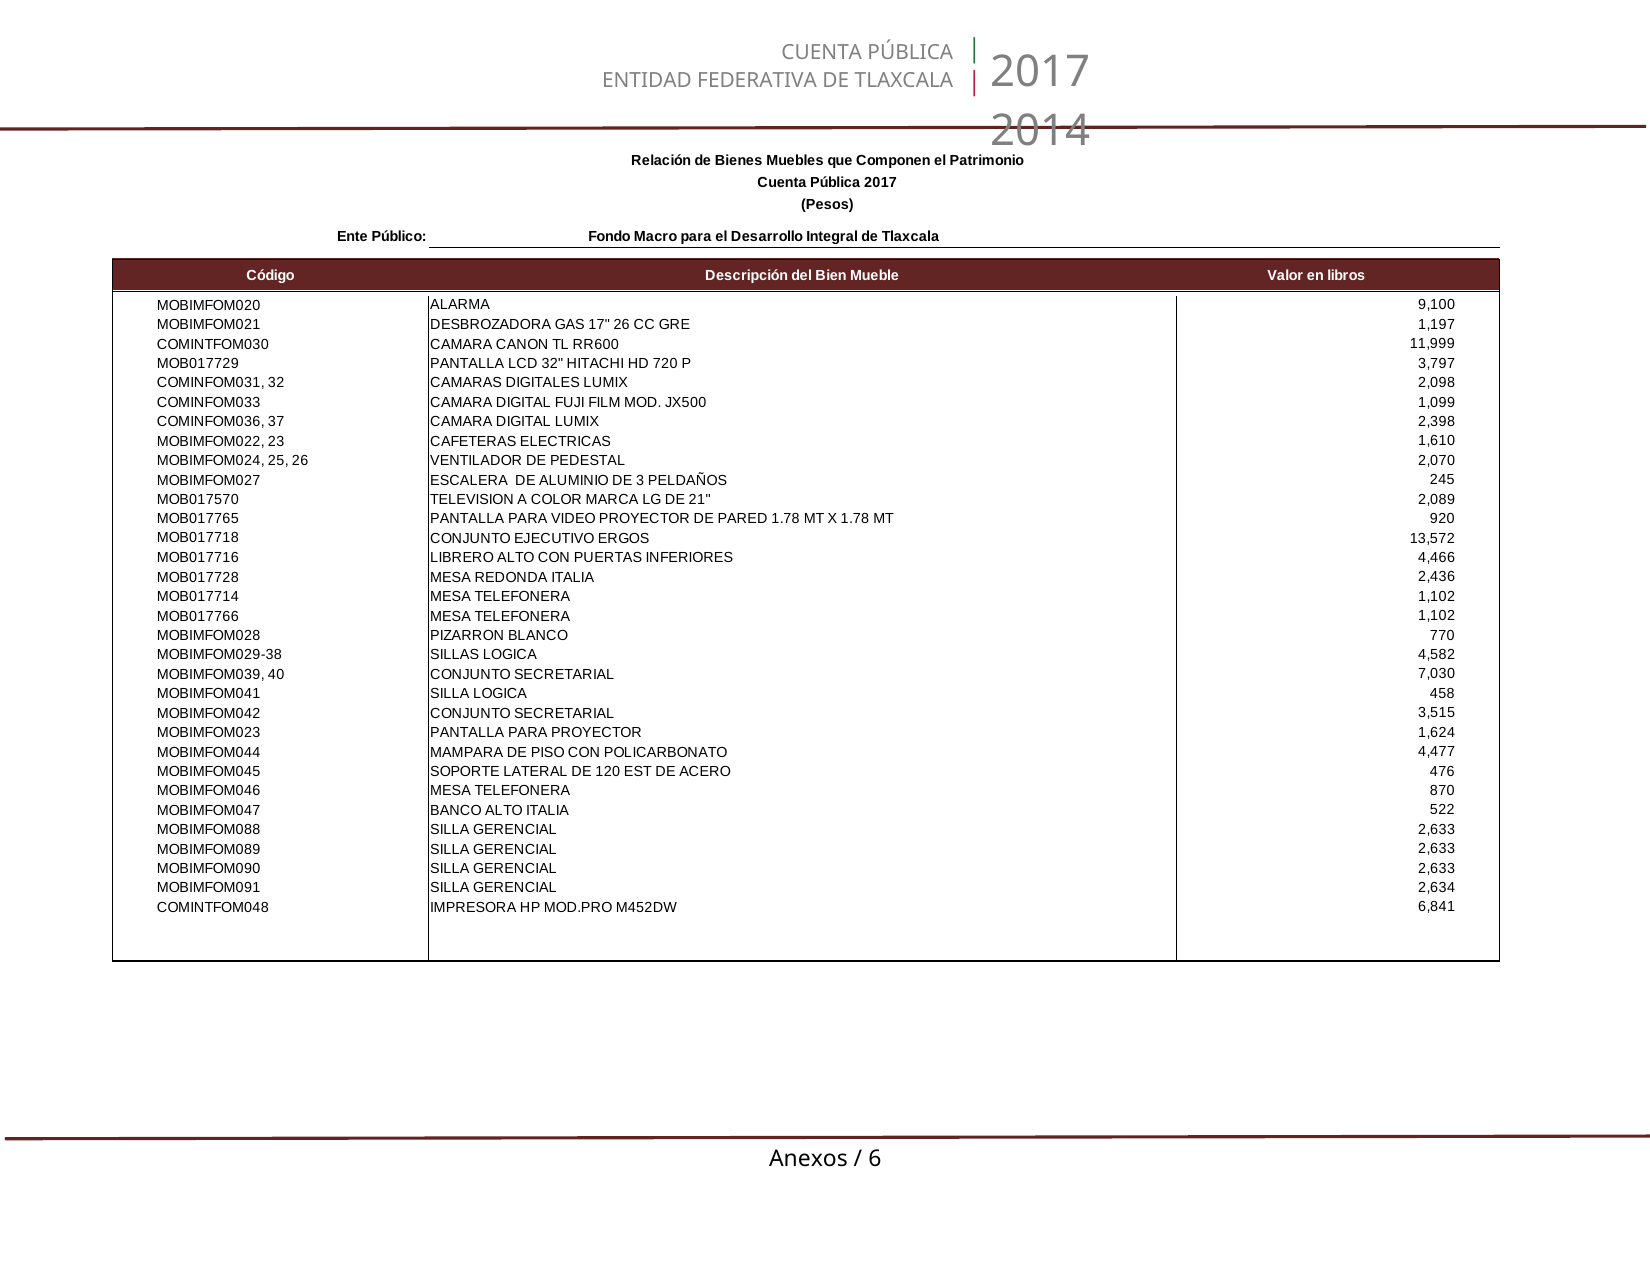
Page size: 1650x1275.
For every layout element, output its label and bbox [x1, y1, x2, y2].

picture [968, 28, 985, 99]
